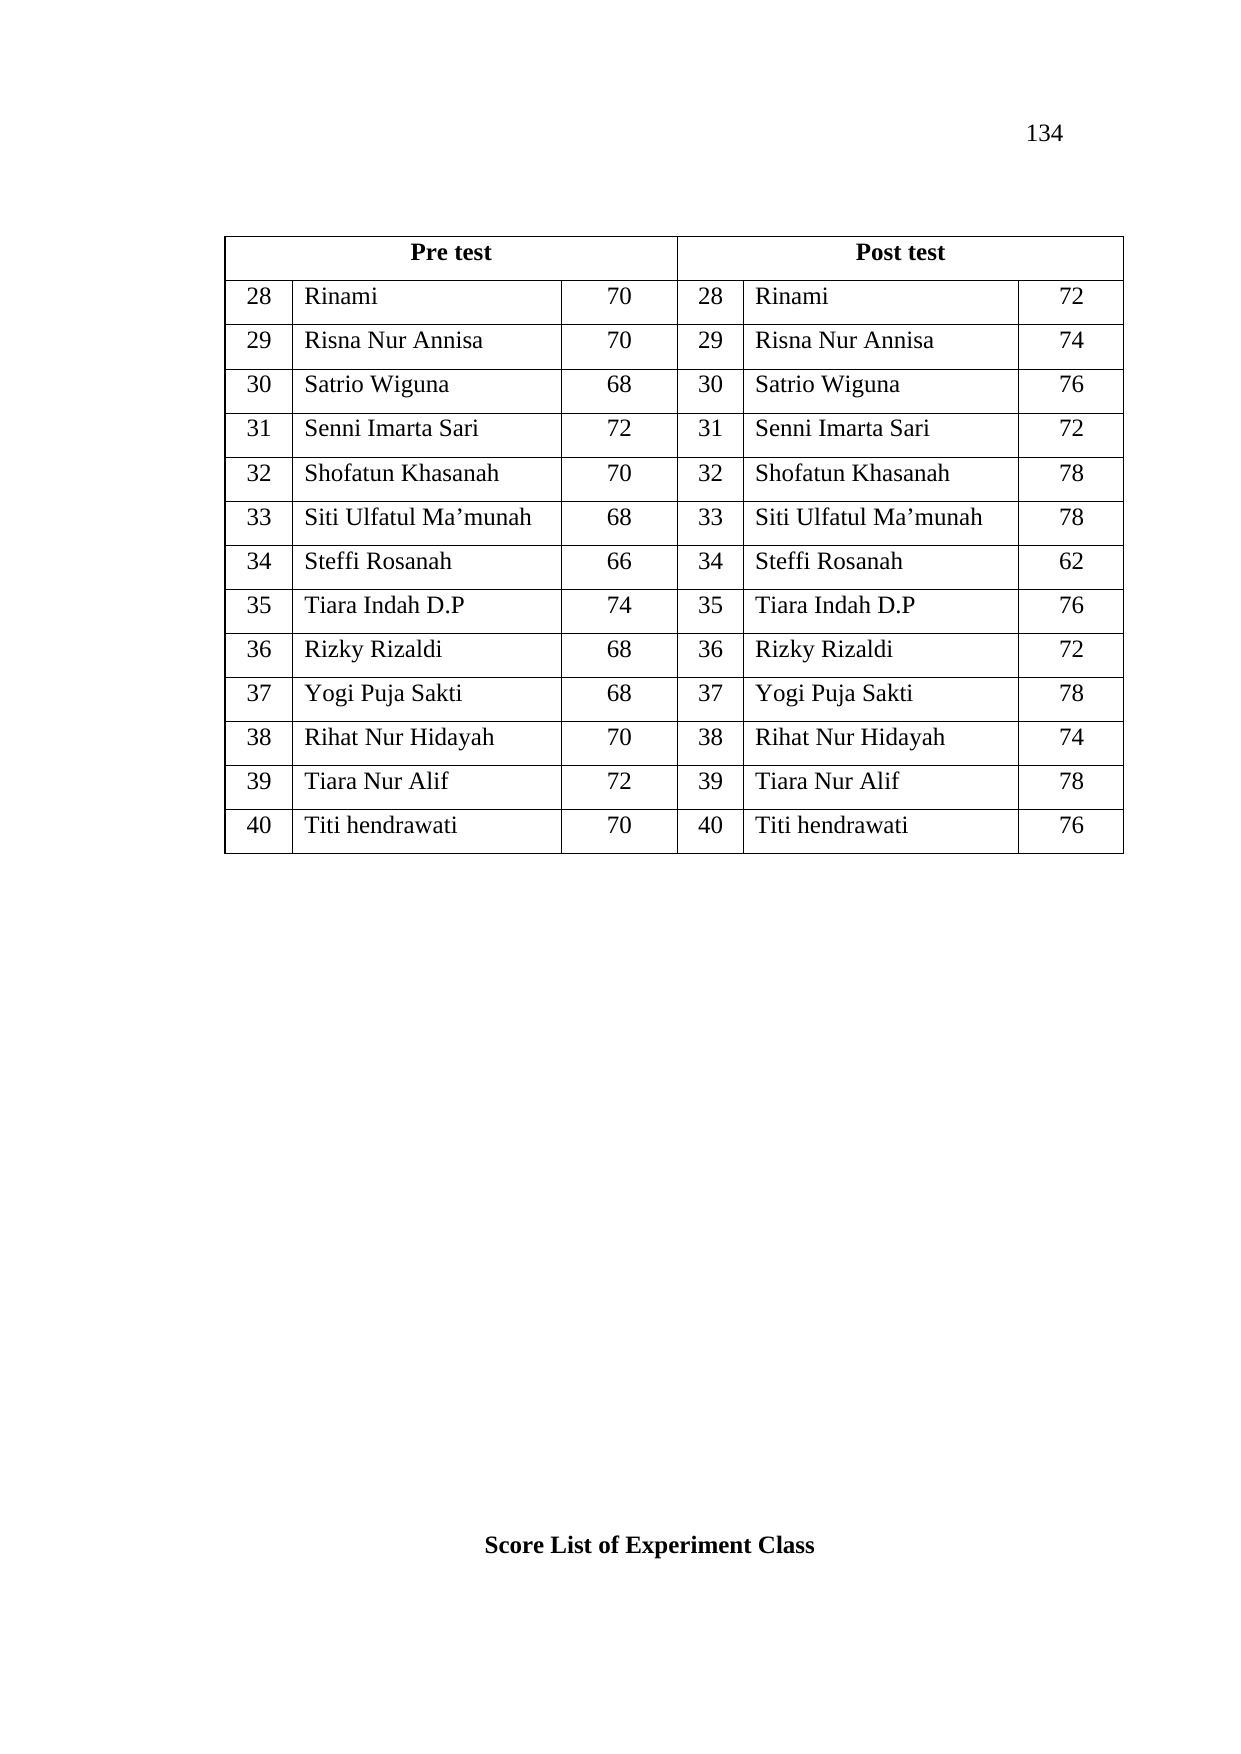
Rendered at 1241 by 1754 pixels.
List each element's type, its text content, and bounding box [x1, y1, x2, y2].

table_cell 35 [226, 590, 292, 633]
table_cell Rihat Nur Hidayah [744, 722, 1018, 765]
table_cell Rinami [293, 281, 561, 324]
table_cell 40 [678, 810, 743, 853]
text Score List of Experiment Class [236, 1530, 1063, 1558]
table_cell 70 [562, 325, 677, 368]
table_cell 68 [562, 502, 677, 545]
table_cell Titi hendrawati [293, 810, 561, 853]
table_cell 70 [562, 458, 677, 501]
table_cell 34 [226, 546, 292, 589]
table_cell 28 [678, 281, 743, 324]
table_cell 72 [1019, 634, 1123, 677]
table_cell Rizky Rizaldi [293, 634, 561, 677]
table_cell Yogi Puja Sakti [744, 678, 1018, 721]
table_cell 76 [1019, 810, 1123, 853]
table_cell 38 [226, 722, 292, 765]
table_cell 76 [1019, 370, 1123, 412]
table_cell Tiara Indah D.P [293, 590, 561, 633]
table_cell 70 [562, 722, 677, 765]
table_cell Yogi Puja Sakti [293, 678, 561, 721]
table_cell 35 [678, 590, 743, 633]
table_cell Steffi Rosanah [293, 546, 561, 589]
table_cell 78 [1019, 502, 1123, 545]
table_cell 68 [562, 678, 677, 721]
table_cell 37 [226, 678, 292, 721]
table_cell 36 [678, 634, 743, 677]
table_cell 72 [562, 414, 677, 457]
table_cell 36 [226, 634, 292, 677]
table_cell Shofatun Khasanah [293, 458, 561, 501]
table_cell 30 [678, 370, 743, 412]
table_header Post test [678, 237, 1123, 280]
table_cell 72 [1019, 414, 1123, 457]
table_cell Tiara Nur Alif [293, 766, 561, 809]
table_cell Titi hendrawati [744, 810, 1018, 853]
table_cell 78 [1019, 766, 1123, 809]
table_cell 32 [678, 458, 743, 501]
table_cell 38 [678, 722, 743, 765]
table_cell 66 [562, 546, 677, 589]
table_cell Shofatun Khasanah [744, 458, 1018, 501]
table_cell Rizky Rizaldi [744, 634, 1018, 677]
table_cell 74 [562, 590, 677, 633]
table_cell 40 [226, 810, 292, 853]
table_cell 31 [678, 414, 743, 457]
table_cell 74 [1019, 722, 1123, 765]
table_cell Rihat Nur Hidayah [293, 722, 561, 765]
table_header Pre test [226, 237, 677, 280]
table_cell 34 [678, 546, 743, 589]
table_cell 39 [226, 766, 292, 809]
table_cell 28 [226, 281, 292, 324]
table_cell 39 [678, 766, 743, 809]
table_cell Satrio Wiguna [744, 370, 1018, 412]
table_cell 72 [562, 766, 677, 809]
table_cell Siti Ulfatul Ma’munah [293, 502, 561, 545]
table_cell 30 [226, 370, 292, 412]
table_cell 62 [1019, 546, 1123, 589]
table_cell Rinami [744, 281, 1018, 324]
table_cell 33 [678, 502, 743, 545]
table_cell Siti Ulfatul Ma’munah [744, 502, 1018, 545]
table_cell Tiara Nur Alif [744, 766, 1018, 809]
table_cell 74 [1019, 325, 1123, 368]
table_cell 68 [562, 634, 677, 677]
table_cell 78 [1019, 678, 1123, 721]
table_cell 29 [226, 325, 292, 368]
table_cell 76 [1019, 590, 1123, 633]
table_cell 78 [1019, 458, 1123, 501]
table_cell 70 [562, 281, 677, 324]
table_cell 33 [226, 502, 292, 545]
table_cell 37 [678, 678, 743, 721]
table_cell Satrio Wiguna [293, 370, 561, 412]
table_cell 68 [562, 370, 677, 412]
table_cell Steffi Rosanah [744, 546, 1018, 589]
table_cell Senni Imarta Sari [744, 414, 1018, 457]
table_cell Senni Imarta Sari [293, 414, 561, 457]
table_cell Tiara Indah D.P [744, 590, 1018, 633]
table_cell Risna Nur Annisa [293, 325, 561, 368]
table_cell 32 [226, 458, 292, 501]
table_cell 72 [1019, 281, 1123, 324]
table_cell 70 [562, 810, 677, 853]
table_cell 29 [678, 325, 743, 368]
table_cell Risna Nur Annisa [744, 325, 1018, 368]
table_cell 31 [226, 414, 292, 457]
